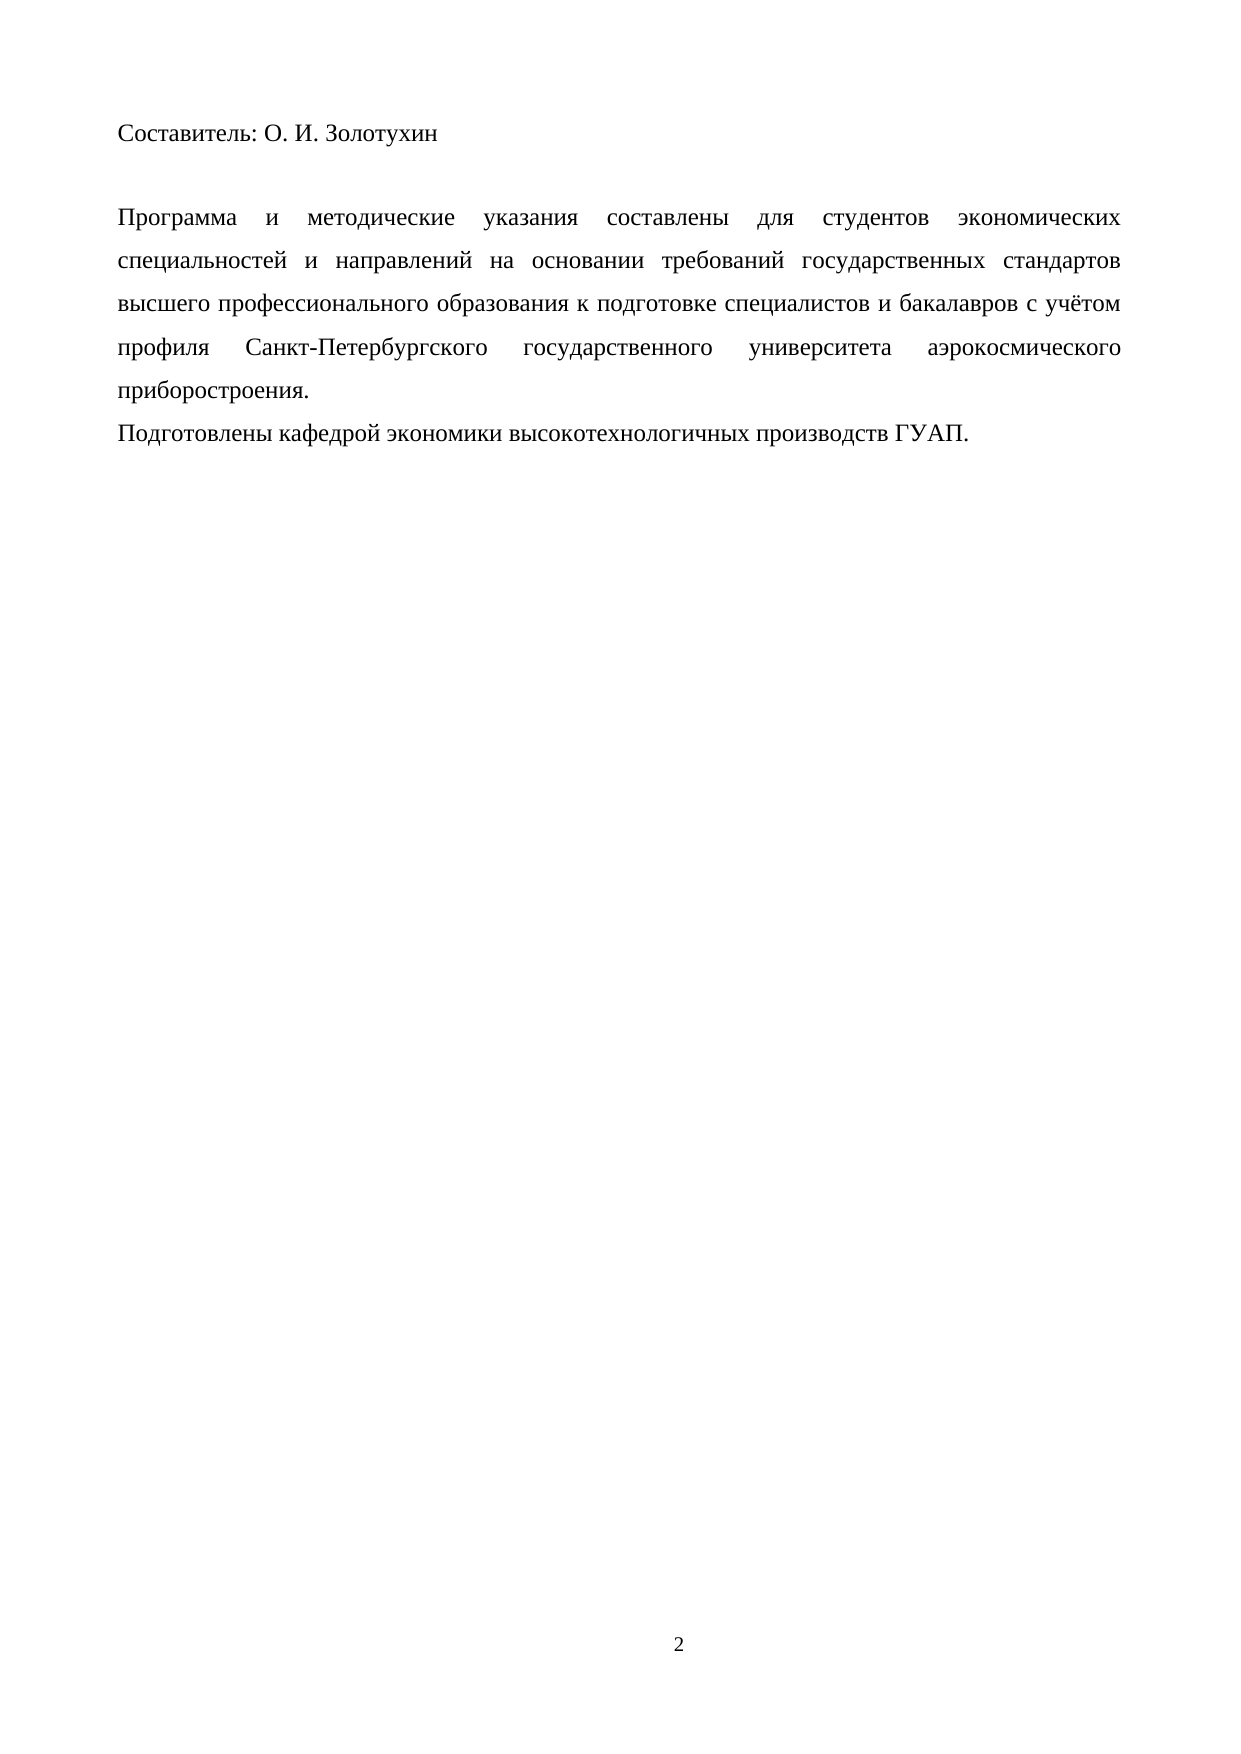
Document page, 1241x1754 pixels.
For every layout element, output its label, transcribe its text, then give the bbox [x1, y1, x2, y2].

text Подготовлены кафедрой экономики высокотехнологичных производств ГУАП. [117, 418, 1122, 447]
text Составитель: О. И. Золотухин [117, 118, 1122, 147]
text Программа и методические указания составлены для студентов экономических специальностей и направлений на основании требований государственных стандартов высшего профессионального образования к подготовке специалистов и бакалавров с учётом профиля Санкт-Петербургского государственного университета аэрокосмического приборостроения. [117, 202, 1122, 403]
